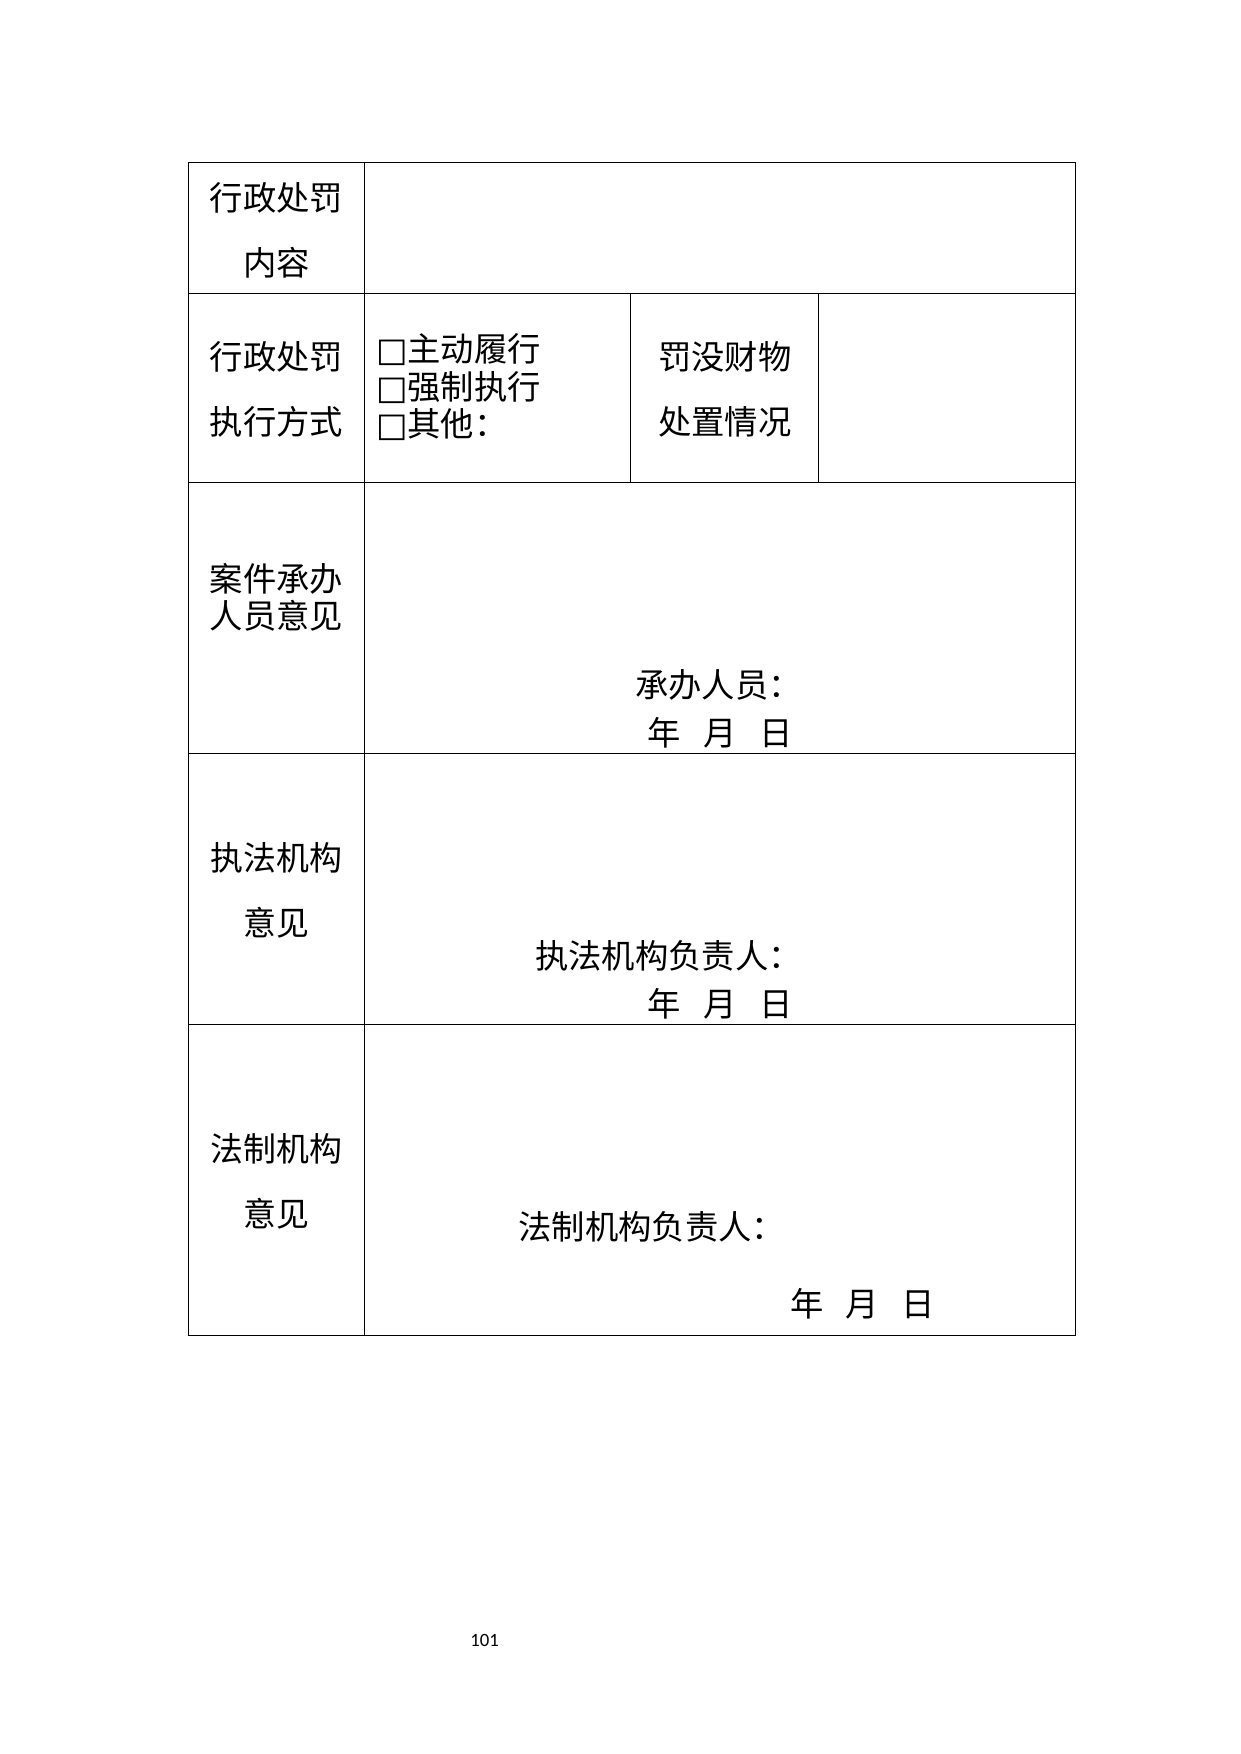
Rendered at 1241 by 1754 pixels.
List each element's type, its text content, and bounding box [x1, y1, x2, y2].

table_cell 法制机构意见 [189, 1025, 364, 1335]
table_cell 行政处罚执行方式 [189, 294, 364, 482]
table_cell 行政处罚内容 [189, 163, 364, 293]
table_cell 执法机构负责人： 年 月 日 [365, 754, 1075, 1024]
table_cell 案件承办人员意见 [189, 483, 364, 753]
table_cell 承办人员： 年 月 日 [365, 483, 1075, 753]
table_cell 执法机构意见 [189, 754, 364, 1024]
table_cell □主动履行 □强制执行 □其他： [365, 294, 630, 482]
table_cell [365, 163, 1075, 293]
table_cell [819, 294, 1075, 482]
table_cell 法制机构负责人： 年 月 日 [365, 1025, 1075, 1335]
table_cell 罚没财物处置情况 [631, 294, 818, 482]
